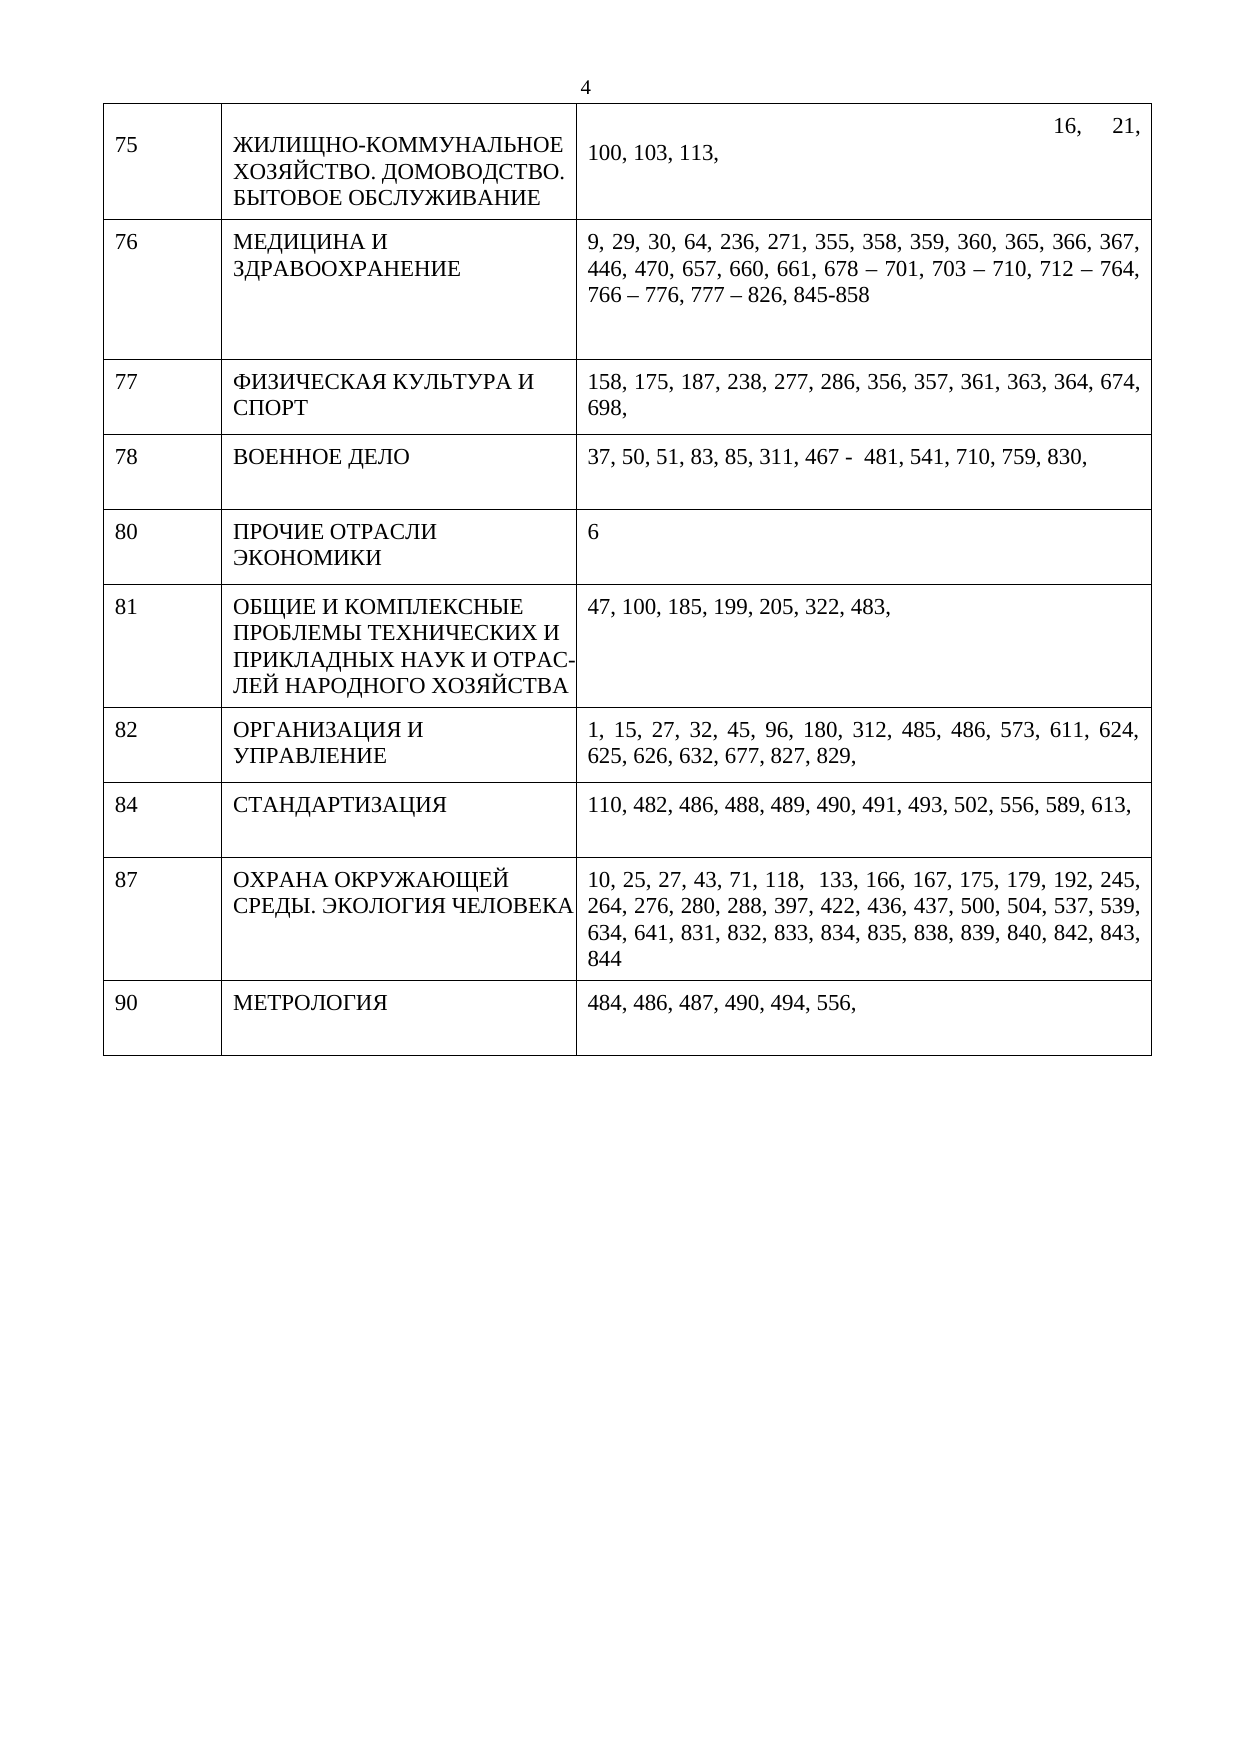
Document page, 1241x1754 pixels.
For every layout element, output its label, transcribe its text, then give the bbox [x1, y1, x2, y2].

table_cell ОБЩИЕ И КОМПЛЕКСНЫЕ ПРОБЛЕМЫ ТЕХНИЧЕСКИХ И ПРИКЛАДНЫХ НАУК И ОТРАС-ЛЕЙ НАРОДНОГО ХОЗЯЙСТВА [222, 585, 576, 707]
table_cell 84 [104, 783, 221, 857]
table_cell ОХРАНА ОКРУЖАЮЩЕЙ СРЕДЫ. ЭКОЛОГИЯ ЧЕЛОВЕКА [222, 858, 576, 980]
table_cell 90 [104, 981, 221, 1055]
table_cell 6 [577, 510, 1151, 584]
table_cell 484, 486, 487, 490, 494, 556, [577, 981, 1151, 1055]
table_cell 82 [104, 708, 221, 782]
table_cell 80 [104, 510, 221, 584]
table_cell 37, 50, 51, 83, 85, 311, 467 - 481, 541, 710, 759, 830, [577, 435, 1151, 509]
table_cell 75 [104, 104, 221, 219]
table_cell 158, 175, 187, 238, 277, 286, 356, 357, 361, 363, 364, 674, 698, [577, 360, 1151, 434]
table_cell 110, 482, 486, 488, 489, 490, 491, 493, 502, 556, 589, 613, [577, 783, 1151, 857]
table_cell 16, 21, 100, 103, 113, [577, 104, 1151, 219]
table_cell 10, 25, 27, 43, 71, 118, 133, 166, 167, 175, 179, 192, 245, 264, 276, 280, 288, 397, 422, 436, 437, 500, 504, 537, 539, 634, 641, 831, 832, 833, 834, 835, 838, 839, 840, 842, 843, 844 [577, 858, 1151, 980]
table_cell 81 [104, 585, 221, 707]
table_cell 77 [104, 360, 221, 434]
table_cell ВОЕННОЕ ДЕЛО [222, 435, 576, 509]
table_cell 76 [104, 220, 221, 359]
table_cell МЕДИЦИНА И ЗДРАВООХРАНЕНИЕ [222, 220, 576, 359]
table_cell 47, 100, 185, 199, 205, 322, 483, [577, 585, 1151, 707]
table_cell СТАНДАРТИЗАЦИЯ [222, 783, 576, 857]
table_cell 87 [104, 858, 221, 980]
table_cell ОРГАНИЗАЦИЯ И УПРАВЛЕНИЕ [222, 708, 576, 782]
table_cell 9, 29, 30, 64, 236, 271, 355, 358, 359, 360, 365, 366, 367, 446, 470, 657, 660, 661, 678 – 701, 703 – 710, 712 – 764, 766 – 776, 777 – 826, 845-858 [577, 220, 1151, 359]
table_cell ФИЗИЧЕСКАЯ КУЛЬТУРА И СПОРТ [222, 360, 576, 434]
table_cell 1, 15, 27, 32, 45, 96, 180, 312, 485, 486, 573, 611, 624, 625, 626, 632, 677, 827, 829, [577, 708, 1151, 782]
table_cell МЕТРОЛОГИЯ [222, 981, 576, 1055]
table_cell ЖИЛИЩНО-КОММУНАЛЬНОЕ ХОЗЯЙСТВО. ДОМОВОДСТВО. БЫТОВОЕ ОБСЛУЖИВАНИЕ [222, 104, 576, 219]
table_cell 78 [104, 435, 221, 509]
table_cell ПРОЧИЕ ОТРАСЛИ ЭКОНОМИКИ [222, 510, 576, 584]
